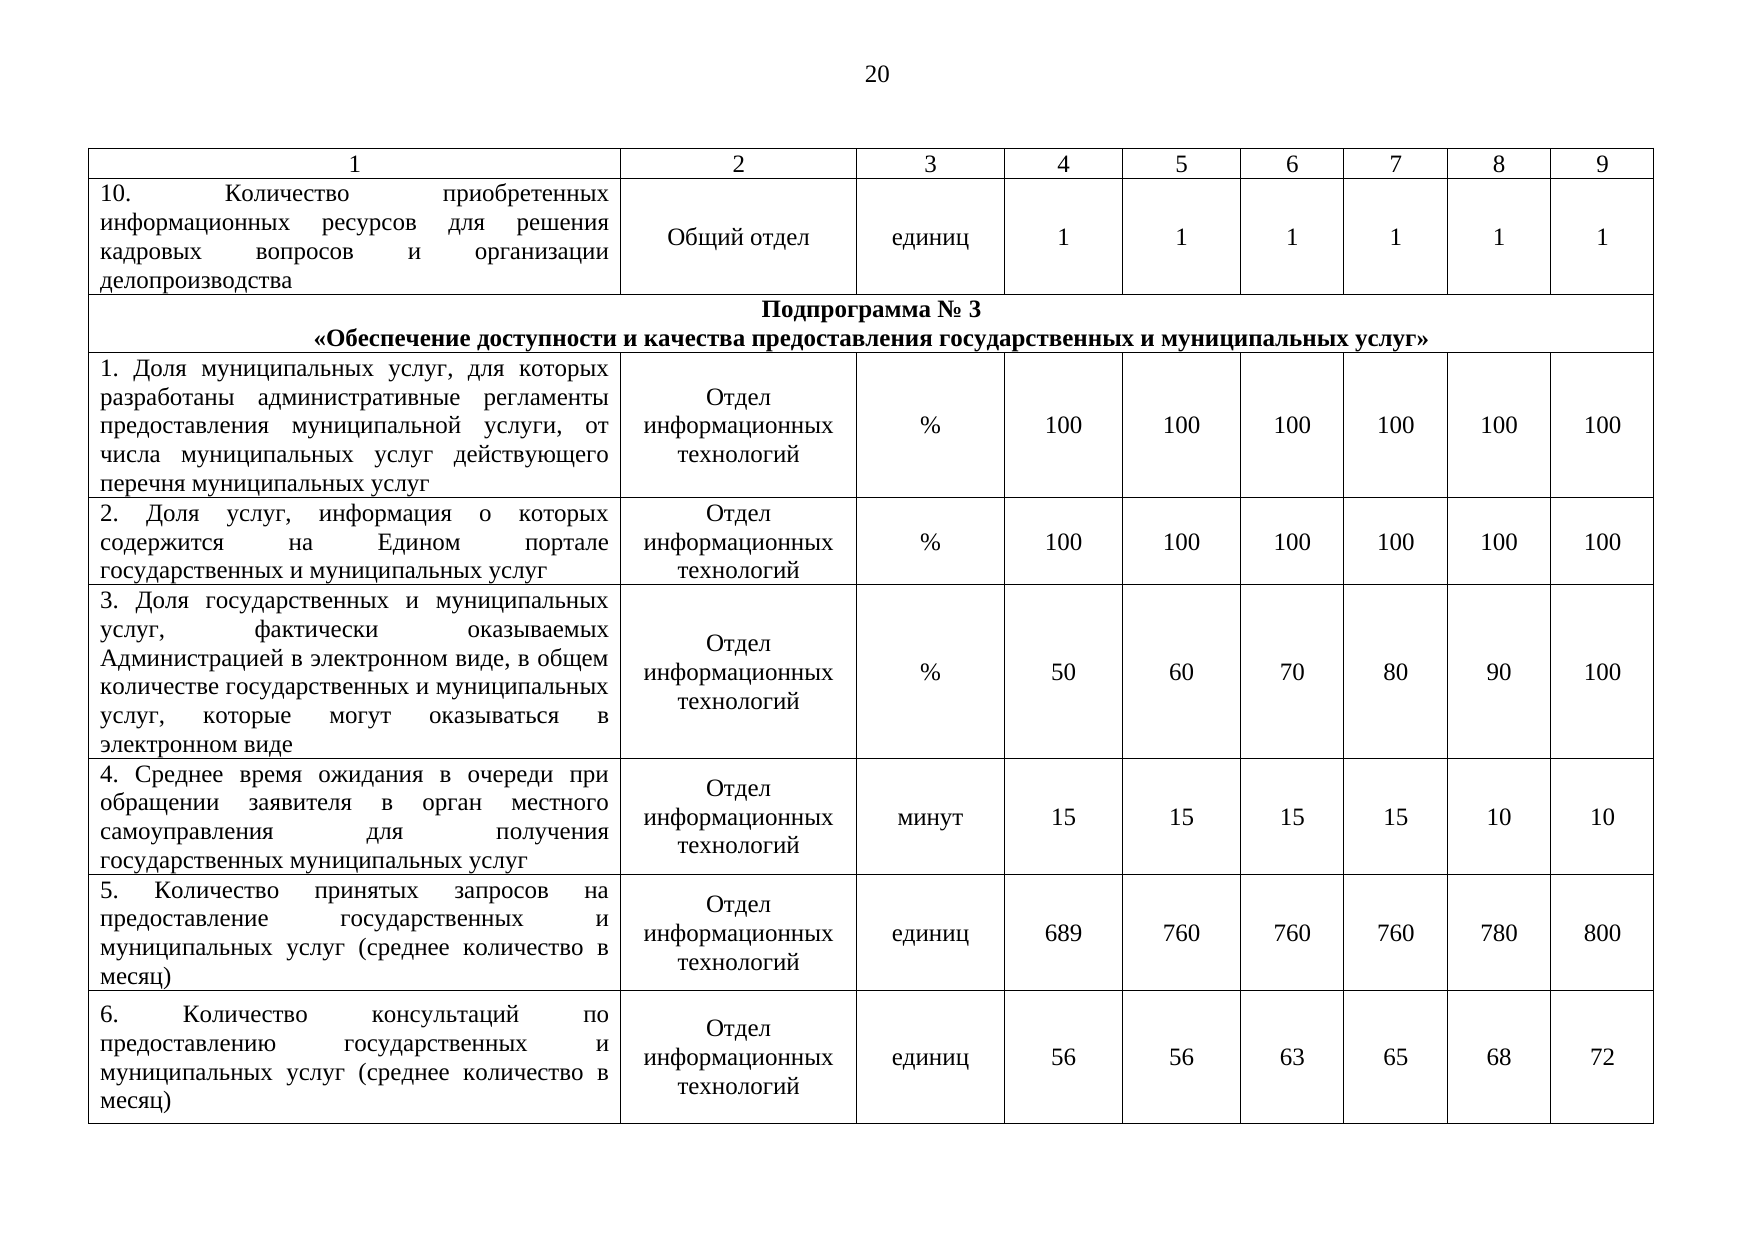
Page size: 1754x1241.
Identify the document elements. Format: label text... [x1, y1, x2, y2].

table_cell Подпрограмма № 3 «Обеспечение доступности и качества предоставления государственных и муниципальных услуг» [89, 295, 1653, 352]
table_header 7 [1344, 149, 1447, 177]
table_cell 15 [1005, 759, 1122, 874]
table_cell 100 [1241, 498, 1343, 584]
table_cell 100 [1551, 585, 1653, 758]
table_cell 80 [1344, 585, 1447, 758]
table_cell 10. Количество приобретенных информационных ресурсов для решения кадровых вопросов и организации делопроизводства [89, 179, 620, 293]
table_cell 100 [1344, 498, 1447, 584]
table_cell 15 [1241, 759, 1343, 874]
table_cell 72 [1551, 991, 1653, 1123]
table_cell Общий отдел [621, 179, 856, 293]
table_cell 100 [1448, 498, 1550, 584]
table_cell Отдел информационных технологий [621, 498, 856, 584]
table_cell 100 [1005, 498, 1122, 584]
table_cell 100 [1241, 353, 1343, 497]
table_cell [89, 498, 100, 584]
table_cell Отдел информационных технологий [621, 875, 856, 990]
table_header 6 [1241, 149, 1343, 177]
table_cell 1 [1448, 179, 1550, 293]
table_cell 70 [1241, 585, 1343, 758]
table_cell 1 [1005, 179, 1122, 293]
table_cell 100 [1448, 353, 1550, 497]
table_header 8 [1448, 149, 1550, 177]
table_header 4 [1005, 149, 1122, 177]
table_cell 56 [1123, 991, 1240, 1123]
table_cell % [857, 585, 1004, 758]
table_cell 100 [1123, 353, 1240, 497]
table_cell 1 [1123, 179, 1240, 293]
table_cell единиц [857, 991, 1004, 1123]
table_cell 10 [1551, 759, 1653, 874]
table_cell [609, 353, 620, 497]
table_cell 50 [1005, 585, 1122, 758]
table_header 9 [1551, 149, 1653, 177]
table_cell Отдел информационных технологий [621, 991, 856, 1123]
table_cell 100 [1551, 498, 1653, 584]
table_cell Отдел информационных технологий [621, 585, 856, 758]
table_cell 800 [1551, 875, 1653, 990]
table_cell % [857, 353, 1004, 497]
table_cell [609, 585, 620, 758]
table_cell 56 [1005, 991, 1122, 1123]
table_cell 689 [1005, 875, 1122, 990]
table_cell 6. Количество консультаций по предоставлению государственных и муниципальных услуг (среднее количество в месяц) [89, 991, 620, 1123]
table_header 3 [857, 149, 1004, 177]
table_cell 100 [1551, 353, 1653, 497]
table_cell 4. Среднее время ожидания в очереди при обращении заявителя в орган местного самоуправления для получения государственных муниципальных услуг [89, 759, 620, 874]
table_cell 5. Количество принятых запросов на предоставление государственных и муниципальных услуг (среднее количество в месяц) [89, 875, 620, 990]
table_cell 780 [1448, 875, 1550, 990]
table_header 5 [1123, 149, 1240, 177]
table_cell 100 [1005, 353, 1122, 497]
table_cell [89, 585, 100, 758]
table_cell 63 [1241, 991, 1343, 1123]
table_cell 90 [1448, 585, 1550, 758]
table_cell 760 [1241, 875, 1343, 990]
table_cell 15 [1344, 759, 1447, 874]
table_cell 65 [1344, 991, 1447, 1123]
table_cell 760 [1344, 875, 1447, 990]
table_cell 15 [1123, 759, 1240, 874]
table_cell Отдел информационных технологий [621, 353, 856, 497]
table_cell 100 [1123, 498, 1240, 584]
table_cell единиц [857, 179, 1004, 293]
table_cell минут [857, 759, 1004, 874]
table_cell Отдел информационных технологий [621, 759, 856, 874]
table_cell 1 [1551, 179, 1653, 293]
table_cell 100 [1344, 353, 1447, 497]
table_cell единиц [857, 875, 1004, 990]
table_cell 10 [1448, 759, 1550, 874]
table_cell % [857, 498, 1004, 584]
table_header 1 [89, 149, 620, 177]
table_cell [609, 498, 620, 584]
table_cell 60 [1123, 585, 1240, 758]
table_header 2 [621, 149, 856, 177]
table_cell 760 [1123, 875, 1240, 990]
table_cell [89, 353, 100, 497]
table_cell 1 [1241, 179, 1343, 293]
table_cell 1 [1344, 179, 1447, 293]
table_cell 68 [1448, 991, 1550, 1123]
